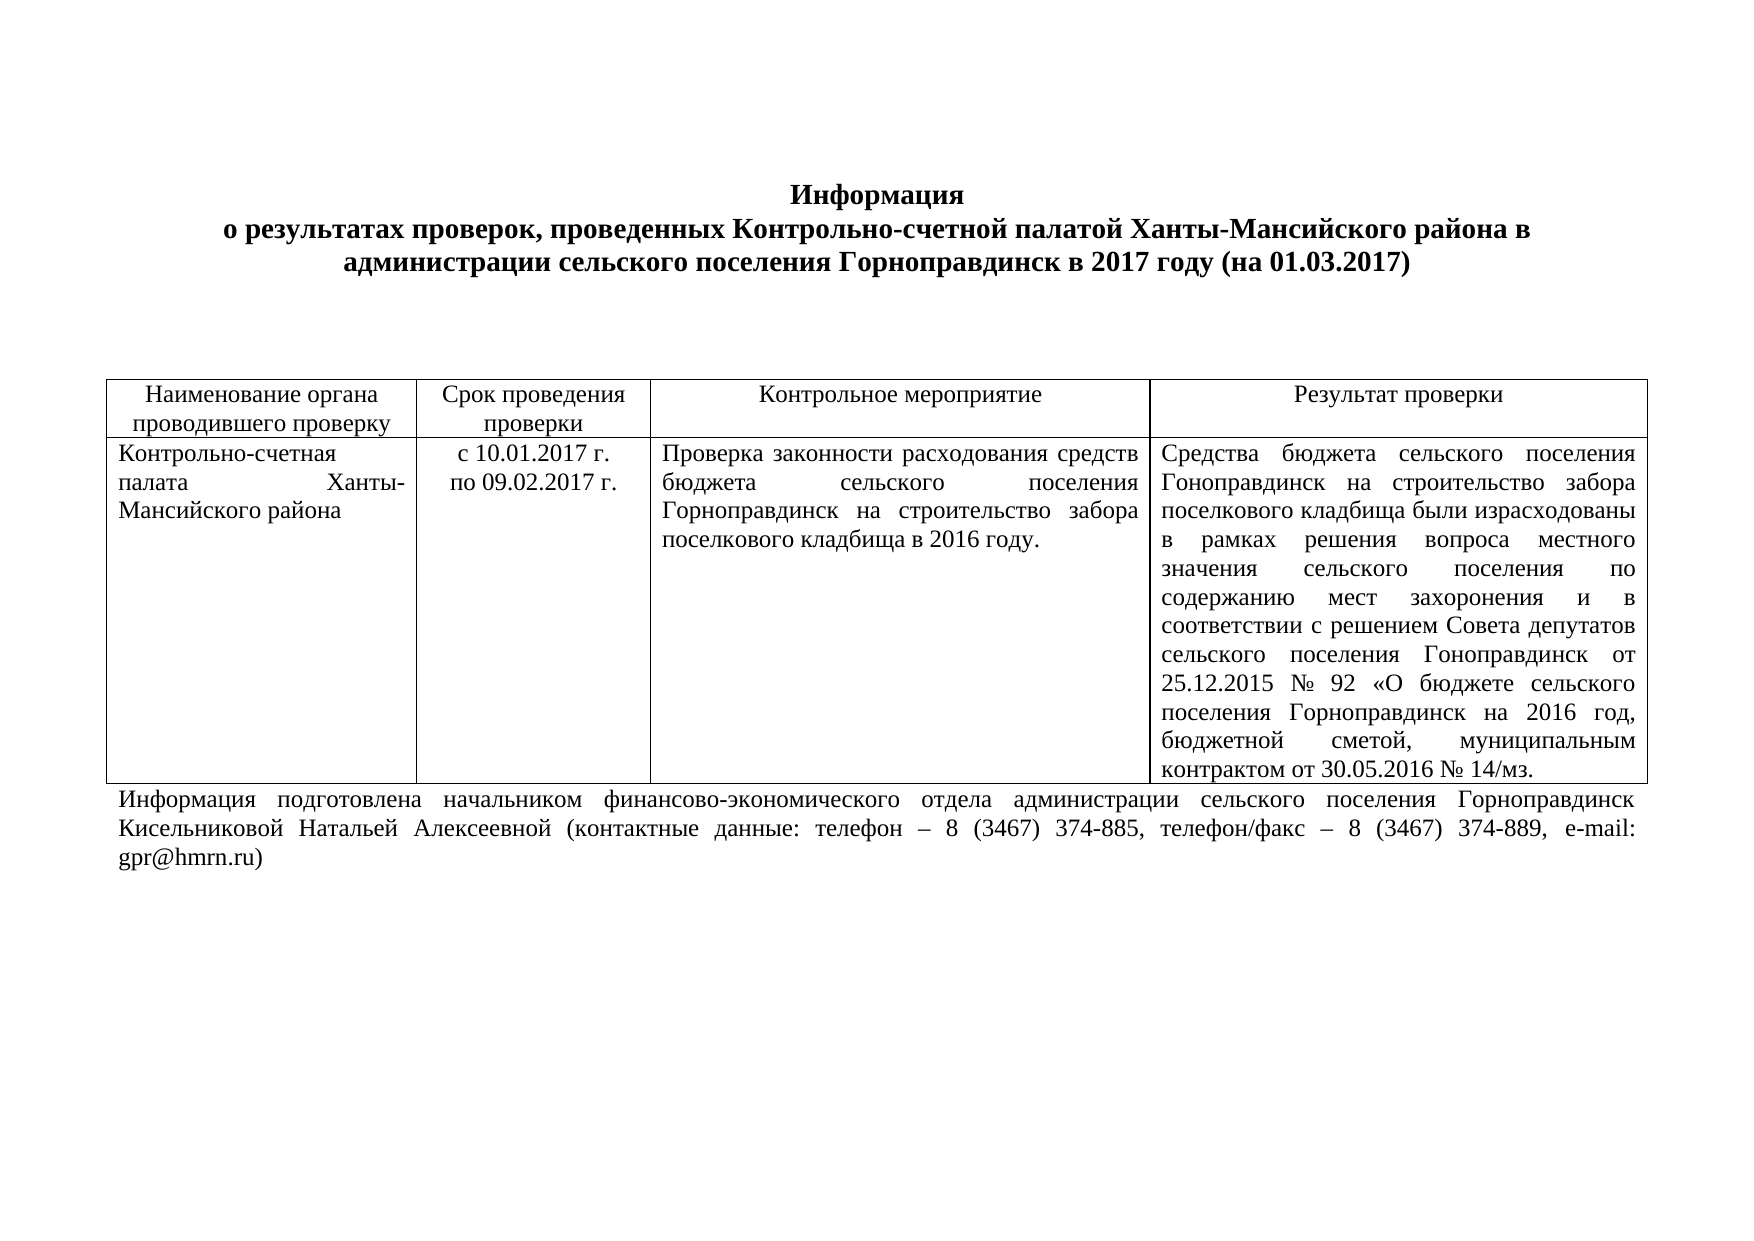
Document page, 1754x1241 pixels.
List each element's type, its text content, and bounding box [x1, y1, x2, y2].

table_cell Проверка законности расходования средств бюджета сельского поселения Горноправдинск на строительство забора поселкового кладбища в 2016 году. [651, 438, 1149, 783]
table_header Контрольное мероприятие [651, 380, 1149, 437]
table_header Результат проверки [1151, 380, 1647, 437]
table_cell Средства бюджета сельского поселения Гоноправдинск на строительство забора поселкового кладбища были израсходованы в рамках решения вопроса местного значения сельского поселения по содержанию мест захоронения и в соответствии с решением Совета депутатов сельского поселения Гоноправдинск от 25.12.2015 № 92 «О бюджете сельского поселения Горноправдинск на 2016 год, бюджетной сметой, муниципальным контрактом от 30.05.2016 № 14/мз. [1151, 438, 1647, 783]
table_header Наименование органа проводившего проверку [107, 380, 416, 437]
text Информация [118, 177, 1636, 211]
table_cell Контрольно-счетная палата Ханты-Мансийского района [107, 438, 416, 783]
text Информация подготовлена начальником финансово-экономического отдела администрации сельского поселения Горноправдинск Кисельниковой Натальей Алексеевной (контактные данные: телефон – 8 (3467) 374-885, телефон/факс – 8 (3467) 374-889, e-mail: gpr@hmrn.ru) [118, 784, 1636, 870]
table_header Срок проведения проверки [417, 380, 650, 437]
table_cell с 10.01.2017 г. по 09.02.2017 г. [417, 438, 650, 783]
text о результатах проверок, проведенных Контрольно-счетной палатой Ханты-Мансийского района в администрации сельского поселения Горноправдинск в 2017 году (на 01.03.2017) [118, 211, 1636, 278]
